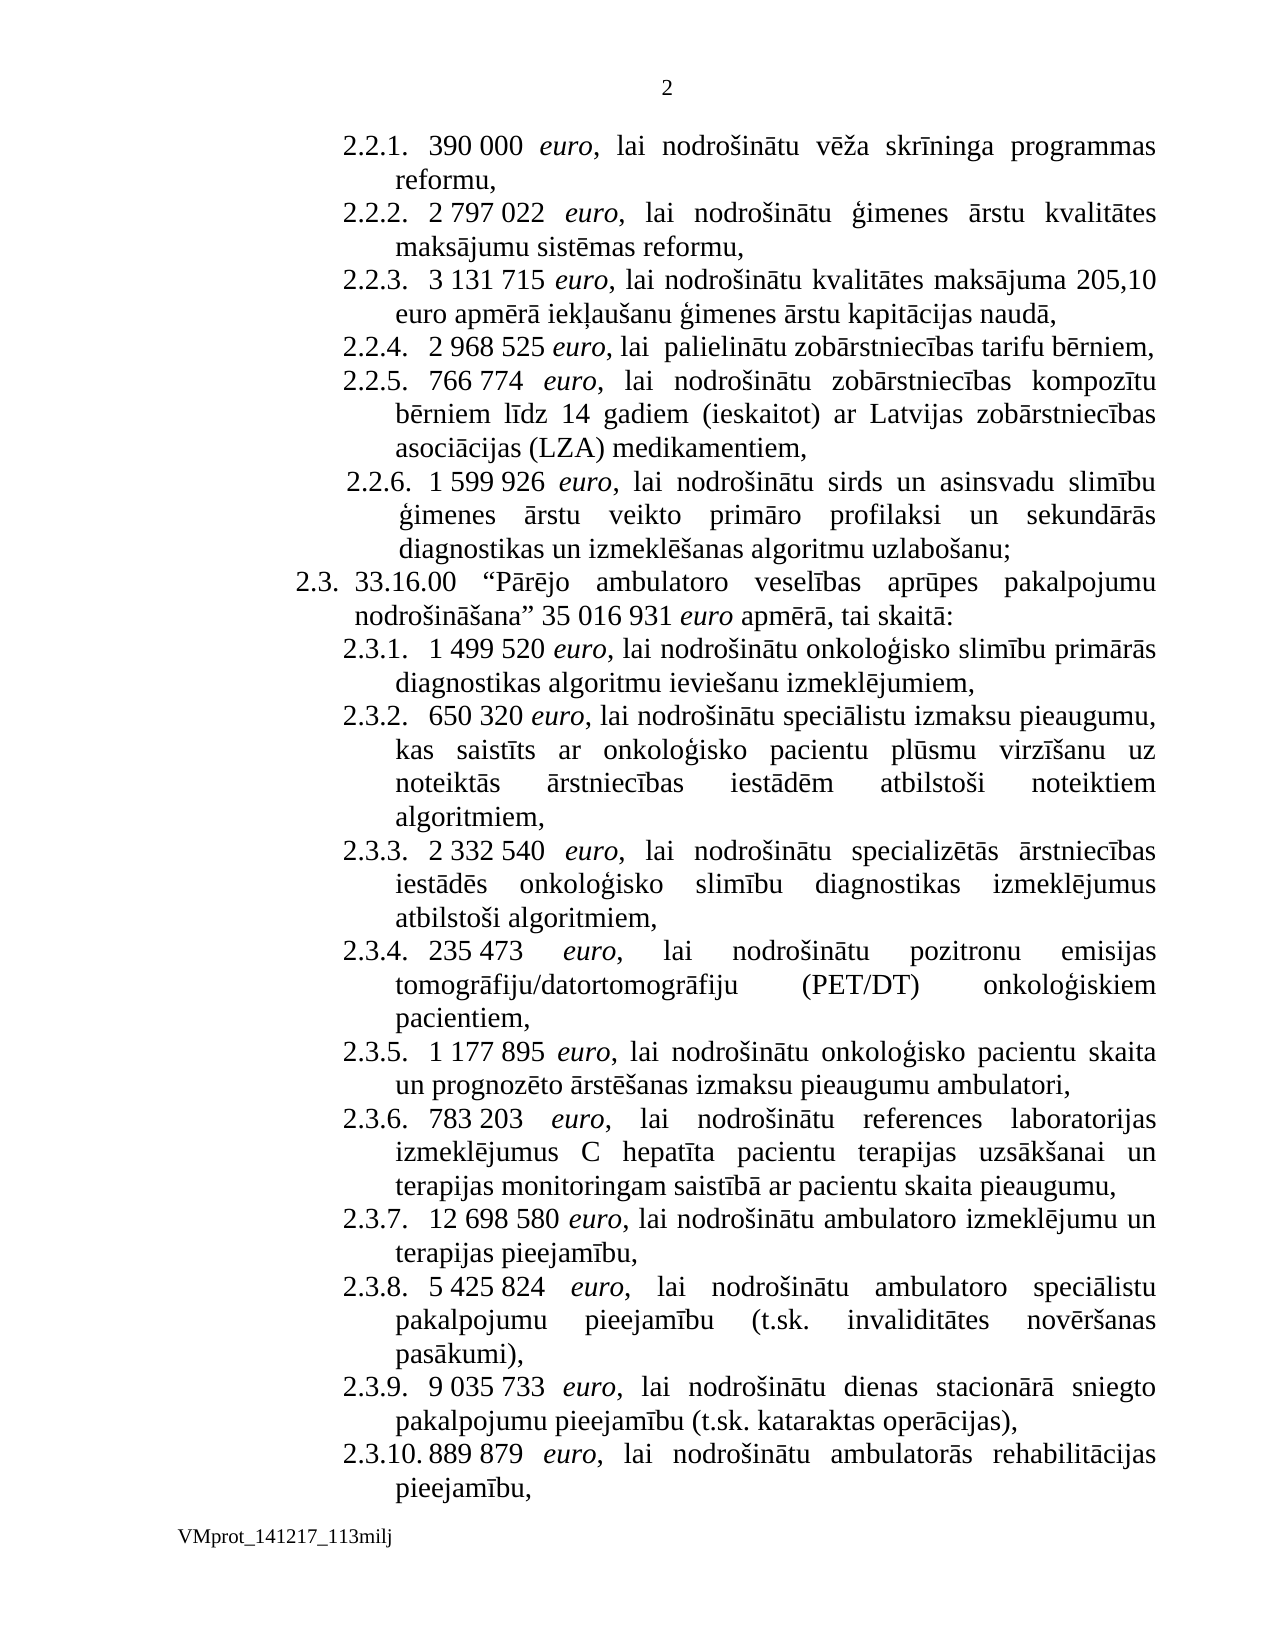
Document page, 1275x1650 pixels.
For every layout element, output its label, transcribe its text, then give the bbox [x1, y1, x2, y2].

list 1 499 520 euro, lai nodrošinātu onkoloģisko slimību primārās diagnostikas algoritmu ieviešanu izmeklējumiem, [343, 631, 1157, 698]
list 1 599 926 euro, lai nodrošinātu sirds un asinsvadu slimību ģimenes ārstu veikto primāro profilaksi un sekundārās diagnostikas un izmeklēšanas algoritmu uzlabošanu; [346, 464, 1157, 564]
list 9 035 733 euro, lai nodrošinātu dienas stacionārā sniegto pakalpojumu pieejamību (t.sk. kataraktas operācijas), [343, 1369, 1157, 1436]
list 2 968 525 euro, lai palielinātu zobārstniecības tarifu bērniem, [343, 329, 1157, 363]
list 235 473 euro, lai nodrošinātu pozitronu emisijas tomogrāfiju/datortomogrāfiju (PET/DT) onkoloģiskiem pacientiem, [343, 933, 1157, 1034]
list 2 332 540 euro, lai nodrošinātu specializētās ārstniecības iestādēs onkoloģisko slimību diagnostikas izmeklējumus atbilstoši algoritmiem, [343, 833, 1157, 933]
list 33.16.00 “Pārējo ambulatoro veselības aprūpes pakalpojumu nodrošināšana” 35 016 931 euro apmērā, tai skaitā: [295, 564, 1157, 631]
list 390 000 euro, lai nodrošinātu vēža skrīninga programmas reformu, [343, 128, 1157, 195]
list 2 797 022 euro, lai nodrošinātu ģimenes ārstu kvalitātes maksājumu sistēmas reformu, [343, 195, 1157, 262]
list 3 131 715 euro, lai nodrošinātu kvalitātes maksājuma 205,10 euro apmērā iekļaušanu ģimenes ārstu kapitācijas naudā, [343, 262, 1157, 329]
list 783 203 euro, lai nodrošinātu references laboratorijas izmeklējumus C hepatīta pacientu terapijas uzsākšanai un terapijas monitoringam saistībā ar pacientu skaita pieaugumu, [343, 1101, 1157, 1202]
list 650 320 euro, lai nodrošinātu speciālistu izmaksu pieaugumu, kas saistīts ar onkoloģisko pacientu plūsmu virzīšanu uz noteiktās ārstniecības iestādēm atbilstoši noteiktiem algoritmiem, [343, 698, 1157, 833]
list 889 879 euro, lai nodrošinātu ambulatorās rehabilitācijas pieejamību, [343, 1436, 1157, 1503]
list 766 774 euro, lai nodrošinātu zobārstniecības kompozītu bērniem līdz 14 gadiem (ieskaitot) ar Latvijas zobārstniecības asociācijas (LZA) medikamentiem, [343, 363, 1157, 464]
list 1 177 895 euro, lai nodrošinātu onkoloģisko pacientu skaita un prognozēto ārstēšanas izmaksu pieaugumu ambulatori, [343, 1034, 1157, 1101]
list 5 425 824 euro, lai nodrošinātu ambulatoro speciālistu pakalpojumu pieejamību (t.sk. invaliditātes novēršanas pasākumi), [343, 1269, 1157, 1369]
list 12 698 580 euro, lai nodrošinātu ambulatoro izmeklējumu un terapijas pieejamību, [343, 1202, 1157, 1269]
